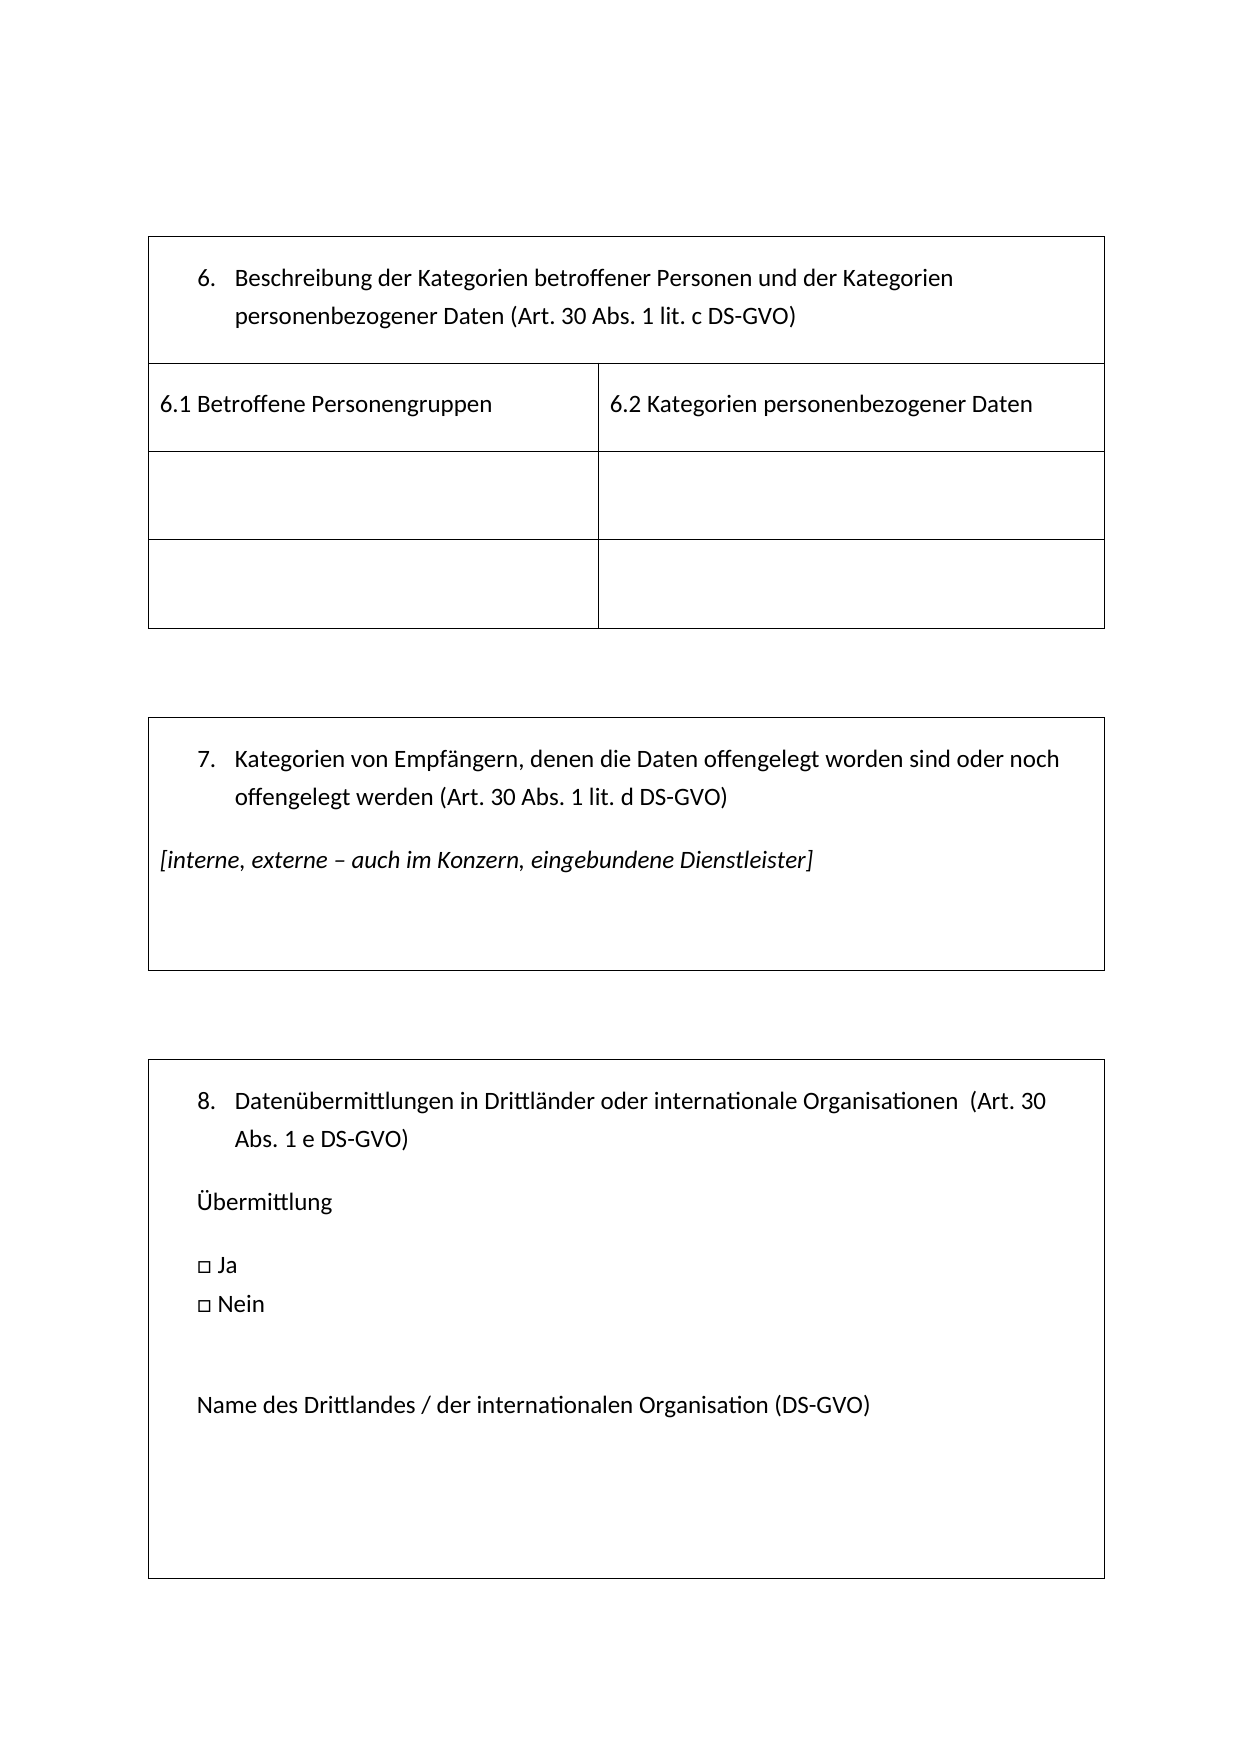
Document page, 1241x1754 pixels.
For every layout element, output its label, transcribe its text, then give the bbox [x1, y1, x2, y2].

table_cell 6.1 Betroffene Personengruppen [149, 364, 598, 451]
table_cell [599, 540, 1104, 628]
table_cell [149, 540, 598, 628]
table_header Beschreibung der Kategorien betroffener Personen und der Kategorien personenbezogener Daten (Art. 30 Abs. 1 lit. c DS-GVO) [149, 237, 1104, 362]
table_cell [149, 452, 598, 539]
table_header Kategorien von Empfängern, denen die Daten offengelegt worden sind oder noch offengelegt werden (Art. 30 Abs. 1 lit. d DS-GVO) [interne, externe – auch im Konzern, eingebundene Dienstleister] [149, 718, 1104, 970]
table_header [149, 1060, 1104, 1578]
table_cell 6.2 Kategorien personenbezogener Daten [599, 364, 1104, 451]
table_cell [599, 452, 1104, 539]
